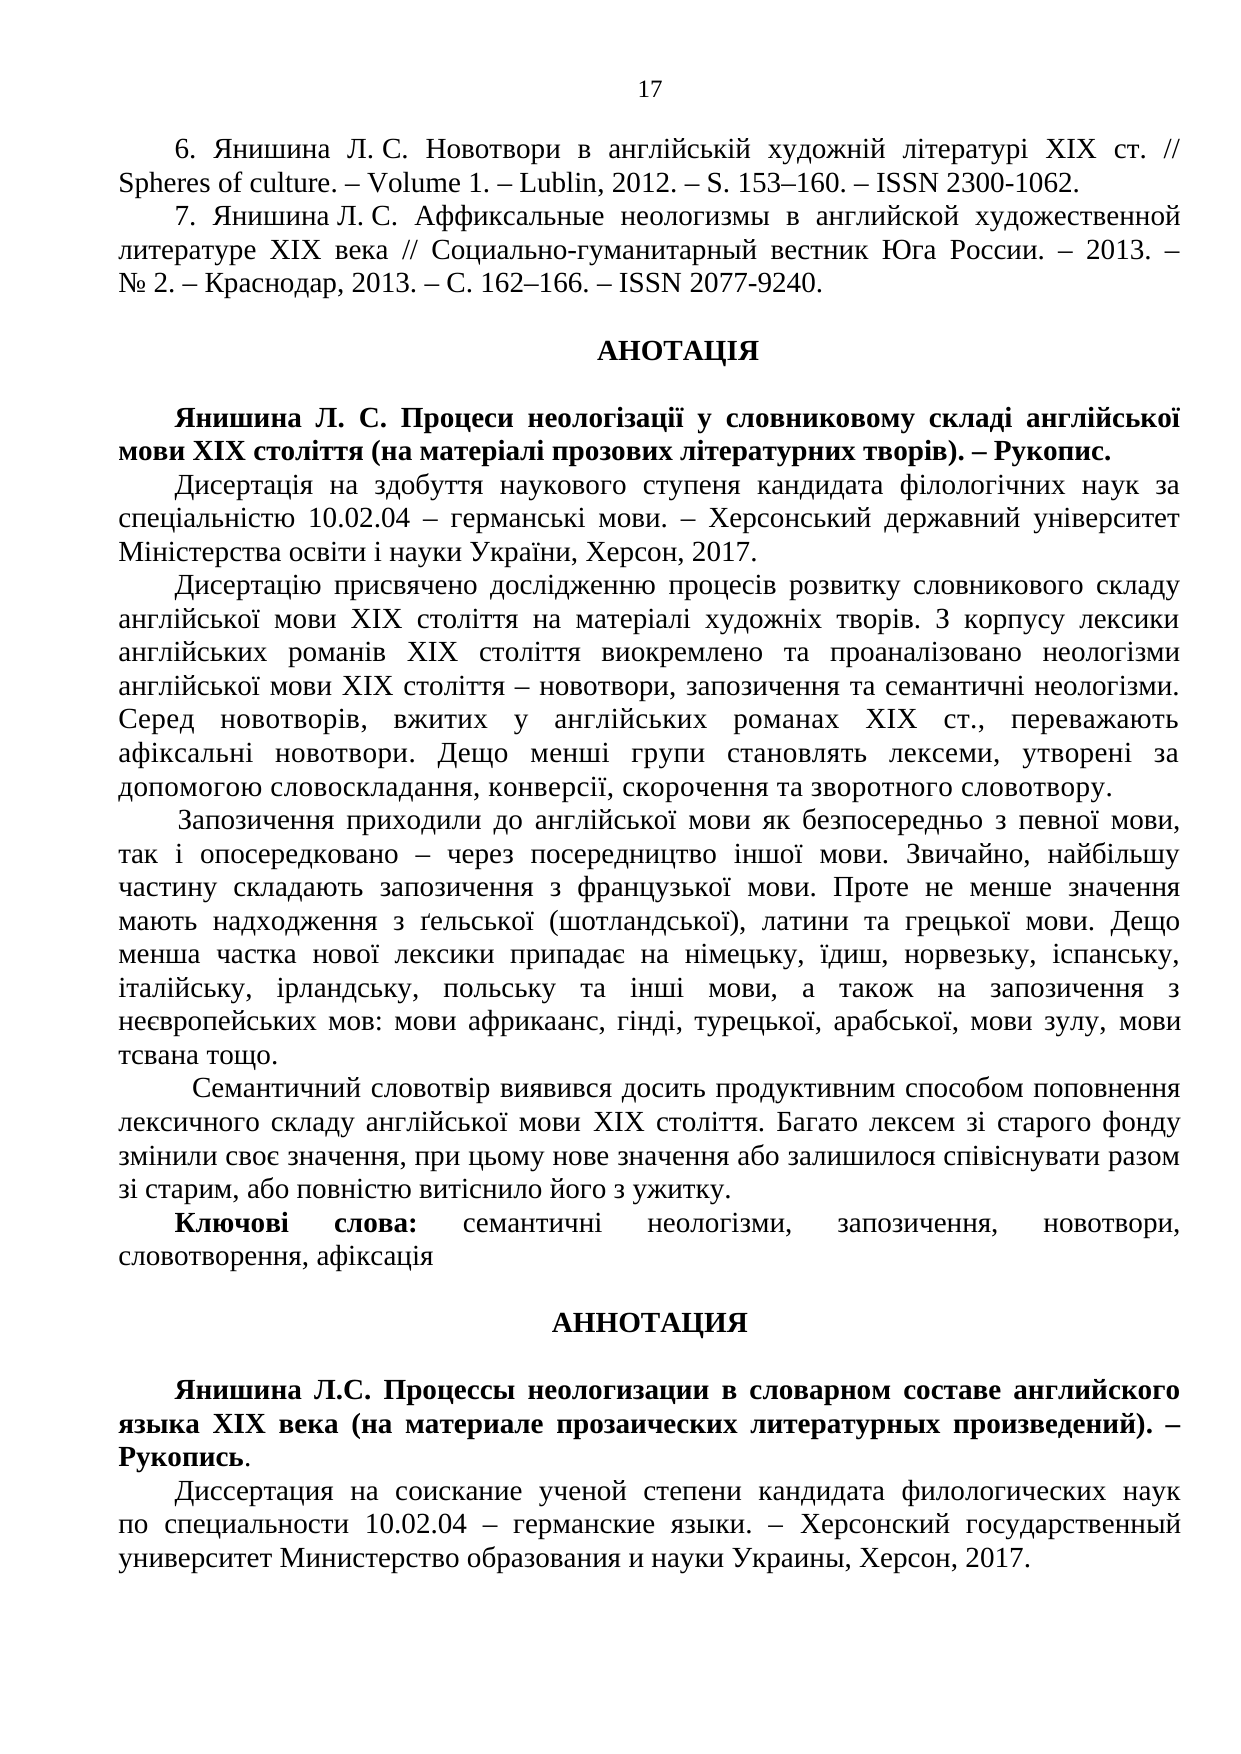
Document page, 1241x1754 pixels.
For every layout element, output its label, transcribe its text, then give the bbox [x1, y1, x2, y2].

text 6. Янишина Л. С. Новотвори в англійській художній літературі ХІХ ст. // Spheres of culture. – Volume 1. – Lublin, 2012. – S. 153–160. – ISSN 2300-1062. [118, 131, 1181, 198]
text Дисертацію присвячено дослідженню процесів розвитку словникового складу англійської мови XIX століття на матеріалі художніх творів. З корпусу лексики англійських романів XIX століття виокремлено та проаналізовано неологізми англійської мови XIX століття – новотвори, запозичення та семантичні неологізми. Серед новотворів, вжитих у англійських романах ХІХ ст., переважають афіксальні новотвори. Дещо менші групи становлять лексеми, утворені за допомогою словоскладання, конверсії, скорочення та зворотного словотвору. [118, 567, 1181, 802]
text Дисертація на здобуття наукового ступеня кандидата філологічних наук за спеціальністю 10.02.04 – германські мови. – Херсонський державний університет Міністерства освіти і науки України, Херсон, 2017. [118, 467, 1181, 567]
text Запозичення приходили до англійської мови як безпосередньо з певної мови, так і опосередковано – через посередництво іншої мови. Звичайно, найбільшу частину складають запозичення з французької мови. Проте не менше значення мають надходження з ґельської (шотландської), латини та грецької мови. Дещо менша частка нової лексики припадає на німецьку, їдиш, норвезьку, іспанську, італійську, ірландську, польську та інші мови, а також на запозичення з неєвропейських мов: мови африкаанс, гінді, турецької, арабської, мови зулу, мови тсвана тощо. [118, 802, 1181, 1071]
text 7. Янишина Л. С. Аффиксальные неологизмы в английской художественной литературе ХІХ века // Социально-гуманитарный вестник Юга России. – 2013. – № 2. – Краснодар, 2013. – С. 162–166. – ISSN 2077-9240. [118, 198, 1181, 299]
text Диссертация на соискание ученой степени кандидата филологических наук по специальности 10.02.04 – германские языки. – Херсонский государственный университет Министерство образования и науки Украины, Херсон, 2017. [118, 1473, 1181, 1574]
text АННОТАЦИЯ [118, 1305, 1181, 1339]
text АНОТАЦІЯ [118, 333, 1181, 366]
text Янишина Л.С. Процессы неологизации в словарном составе английского языка XIX века (на материале прозаических литературных произведений). – Рукопись. [118, 1372, 1181, 1473]
text Ключові слова: семантичні неологізми, запозичення, новотвори, словотворення, афіксація [118, 1205, 1181, 1272]
text Семантичний словотвір виявився досить продуктивним способом поповнення лексичного складу англійської мови XIX століття. Багато лексем зі старого фонду змінили своє значення, при цьому нове значення або залишилося співіснувати разом зі старим, або повністю витіснило його з ужитку. [118, 1071, 1181, 1205]
text Янишина Л. С. Процеси неологізації у словниковому складі англійської мови XIX століття (на матеріалі прозових літературних творів). – Рукопис. [118, 400, 1181, 467]
